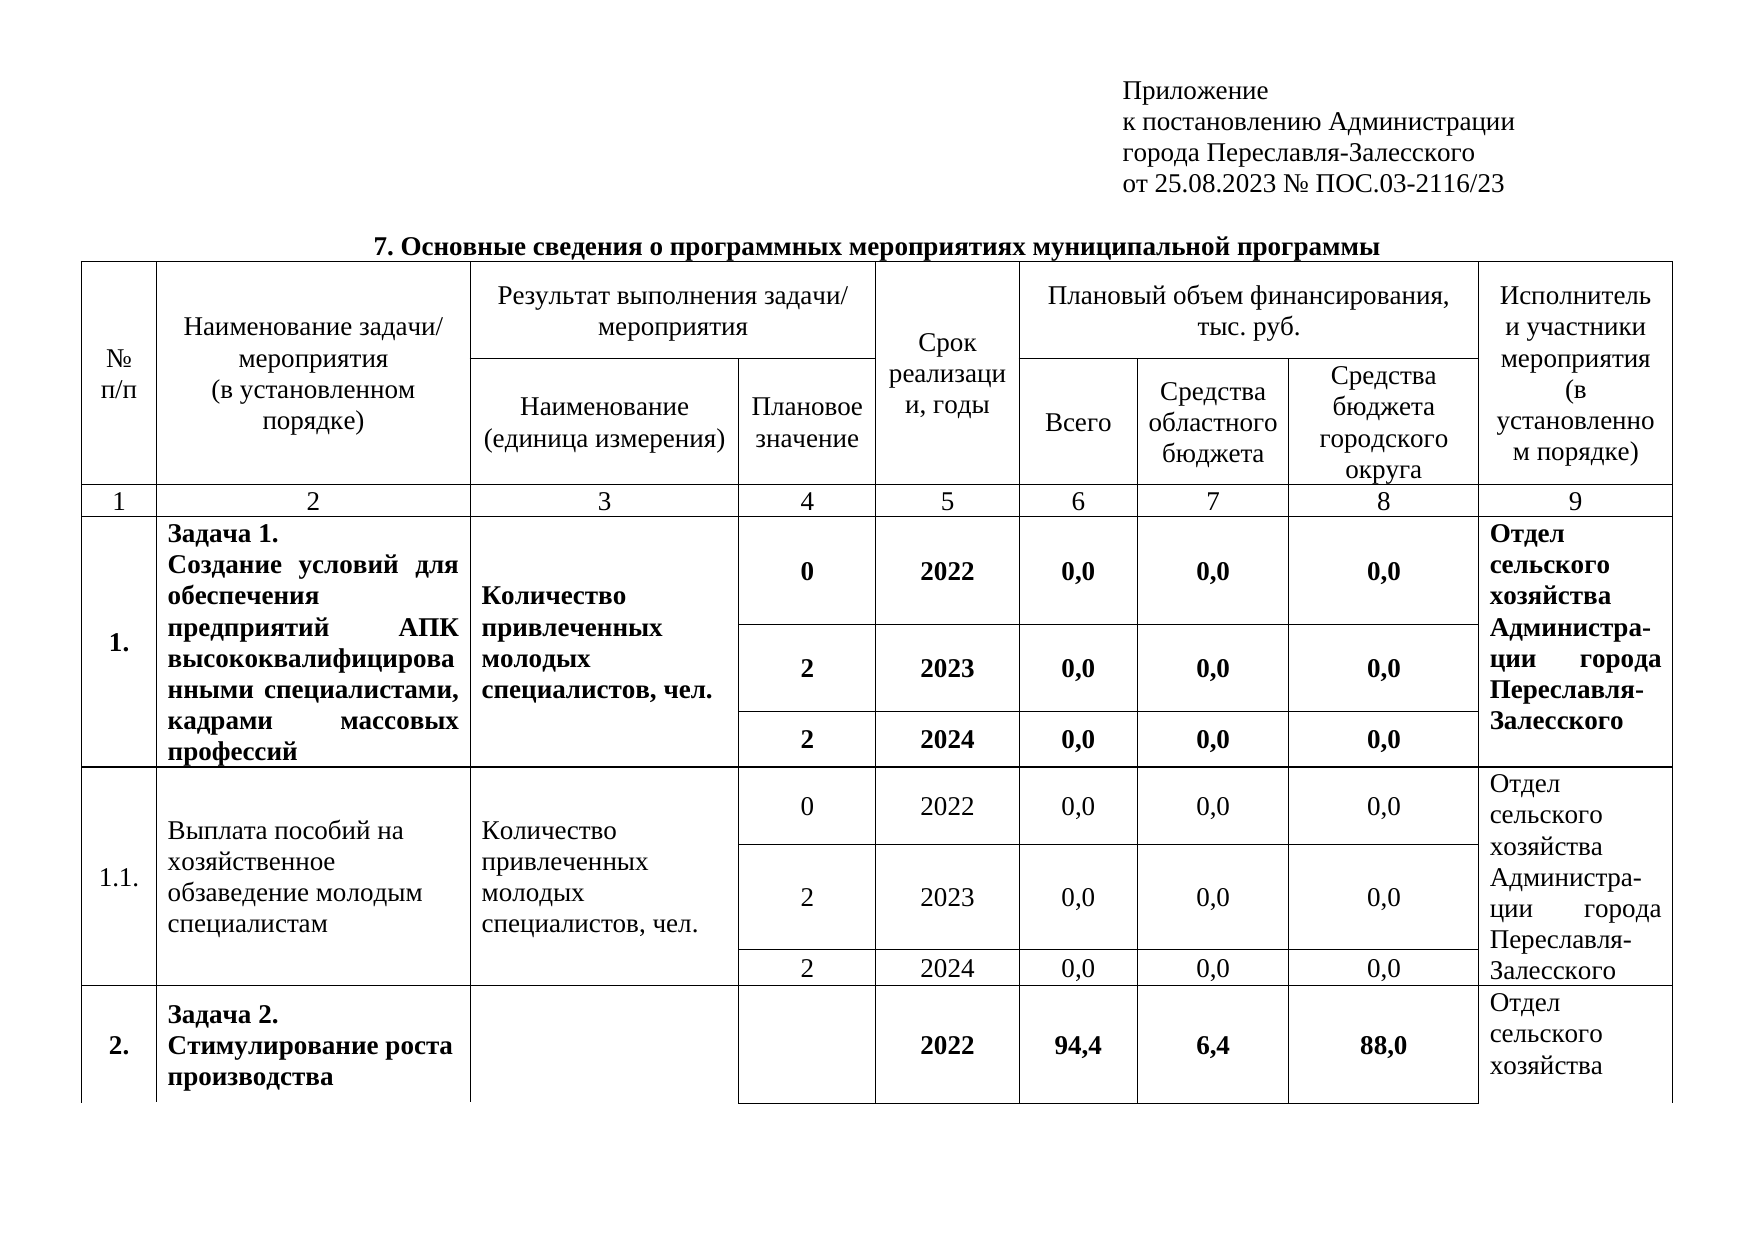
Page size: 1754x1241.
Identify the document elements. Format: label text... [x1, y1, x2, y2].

table_cell 5 [876, 485, 1019, 516]
table_cell 0,0 [1138, 768, 1288, 844]
table_cell 1 [82, 485, 156, 516]
table_cell Количество привлеченных молодых специалистов, чел. [471, 768, 738, 985]
table_cell 2 [739, 845, 875, 948]
table_cell 0,0 [1138, 712, 1288, 766]
table_cell 3 [471, 485, 738, 516]
table_cell 0,0 [1020, 625, 1137, 711]
table_cell 2 [739, 712, 875, 766]
table_cell 88,0 [1289, 986, 1478, 1103]
table_cell 0,0 [1020, 768, 1137, 844]
table_cell 1.1. [82, 768, 156, 985]
table_cell 2 [739, 625, 875, 711]
table_cell 2024 [876, 950, 1019, 985]
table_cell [156, 986, 470, 1103]
table_cell 7 [1138, 485, 1288, 516]
table_cell Всего [1020, 359, 1137, 484]
table_cell 9 [1479, 485, 1672, 516]
table_header Плановый объем финансирования, тыс. руб. [1020, 262, 1478, 358]
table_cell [1479, 986, 1672, 1103]
text от 25.08.2023 № ПОС.03-2116/23 [118, 167, 1636, 198]
table_cell 0,0 [1020, 712, 1137, 766]
table_cell Отдел сельского хозяйства Администра-ции города Переславля-Залесского [1479, 768, 1672, 985]
table_cell Наименование (единица измерения) [471, 359, 738, 484]
text города Переславля-Залесского [1048, 136, 1636, 167]
table_cell 2 [157, 485, 470, 516]
table_cell Отдел сельского хозяйства Администра-ции города Переславля-Залесского [1479, 517, 1672, 766]
text к постановлению Администрации [1048, 105, 1636, 136]
table_cell 8 [1289, 485, 1478, 516]
table_cell 0,0 [1289, 845, 1478, 948]
table_cell 0,0 [1289, 950, 1478, 985]
table_cell 2022 [876, 986, 1019, 1103]
text Приложение [1048, 74, 1636, 105]
table_cell 0,0 [1289, 517, 1478, 624]
table_cell Количество привлеченных молодых специалистов, чел. [471, 517, 738, 766]
table_cell Задача 1. Создание условий для обеспечения предприятий АПК высококвалифицированными специалистами, кадрами массовых профессий [157, 517, 470, 766]
table_cell 0,0 [1138, 845, 1288, 948]
table_cell Средства бюджета городского округа [1289, 359, 1478, 484]
table_cell 0,0 [1020, 950, 1137, 985]
table_header № п/п [82, 262, 156, 484]
table_cell 0,0 [1289, 625, 1478, 711]
table_cell 0,0 [1138, 625, 1288, 711]
table_cell Плановое значение [739, 359, 875, 484]
table_cell 0,0 [1138, 517, 1288, 624]
table_header Наименование задачи/ мероприятия (в установленном порядке) [157, 262, 470, 484]
table_cell 0 [739, 768, 875, 844]
table_cell 0,0 [1020, 517, 1137, 624]
table_cell Средства областного бюджета [1138, 359, 1288, 484]
table_cell 0 [739, 517, 875, 624]
table_header Исполнитель и участники мероприятия (в установленном порядке) [1479, 262, 1672, 484]
table_cell 0,0 [1138, 950, 1288, 985]
table_cell 4 [739, 485, 875, 516]
table_cell 2023 [876, 625, 1019, 711]
table_cell Выплата пособий на хозяйственное обзаведение молодым специалистам [157, 768, 470, 985]
table_cell 0,0 [1289, 712, 1478, 766]
table_cell 6 [1020, 485, 1137, 516]
table_cell 6,4 [1138, 986, 1288, 1103]
table_cell 0,0 [1020, 845, 1137, 948]
table_header Результат выполнения задачи/ мероприятия [471, 262, 875, 358]
table_cell 2. [82, 986, 156, 1103]
table_header Срок реализации, годы [876, 262, 1019, 484]
table_cell [739, 986, 875, 1103]
table_cell 2022 [876, 517, 1019, 624]
table_cell 2023 [876, 845, 1019, 948]
table_cell 2 [739, 950, 875, 985]
table_cell 2024 [876, 712, 1019, 766]
table_cell 94,4 [1020, 986, 1137, 1103]
table_cell [470, 986, 738, 1103]
text 7. Основные сведения о программных мероприятиях муниципальной программы [118, 229, 1636, 261]
table_cell 2022 [876, 768, 1019, 844]
table_cell 0,0 [1289, 768, 1478, 844]
table_cell 1. [82, 517, 156, 766]
